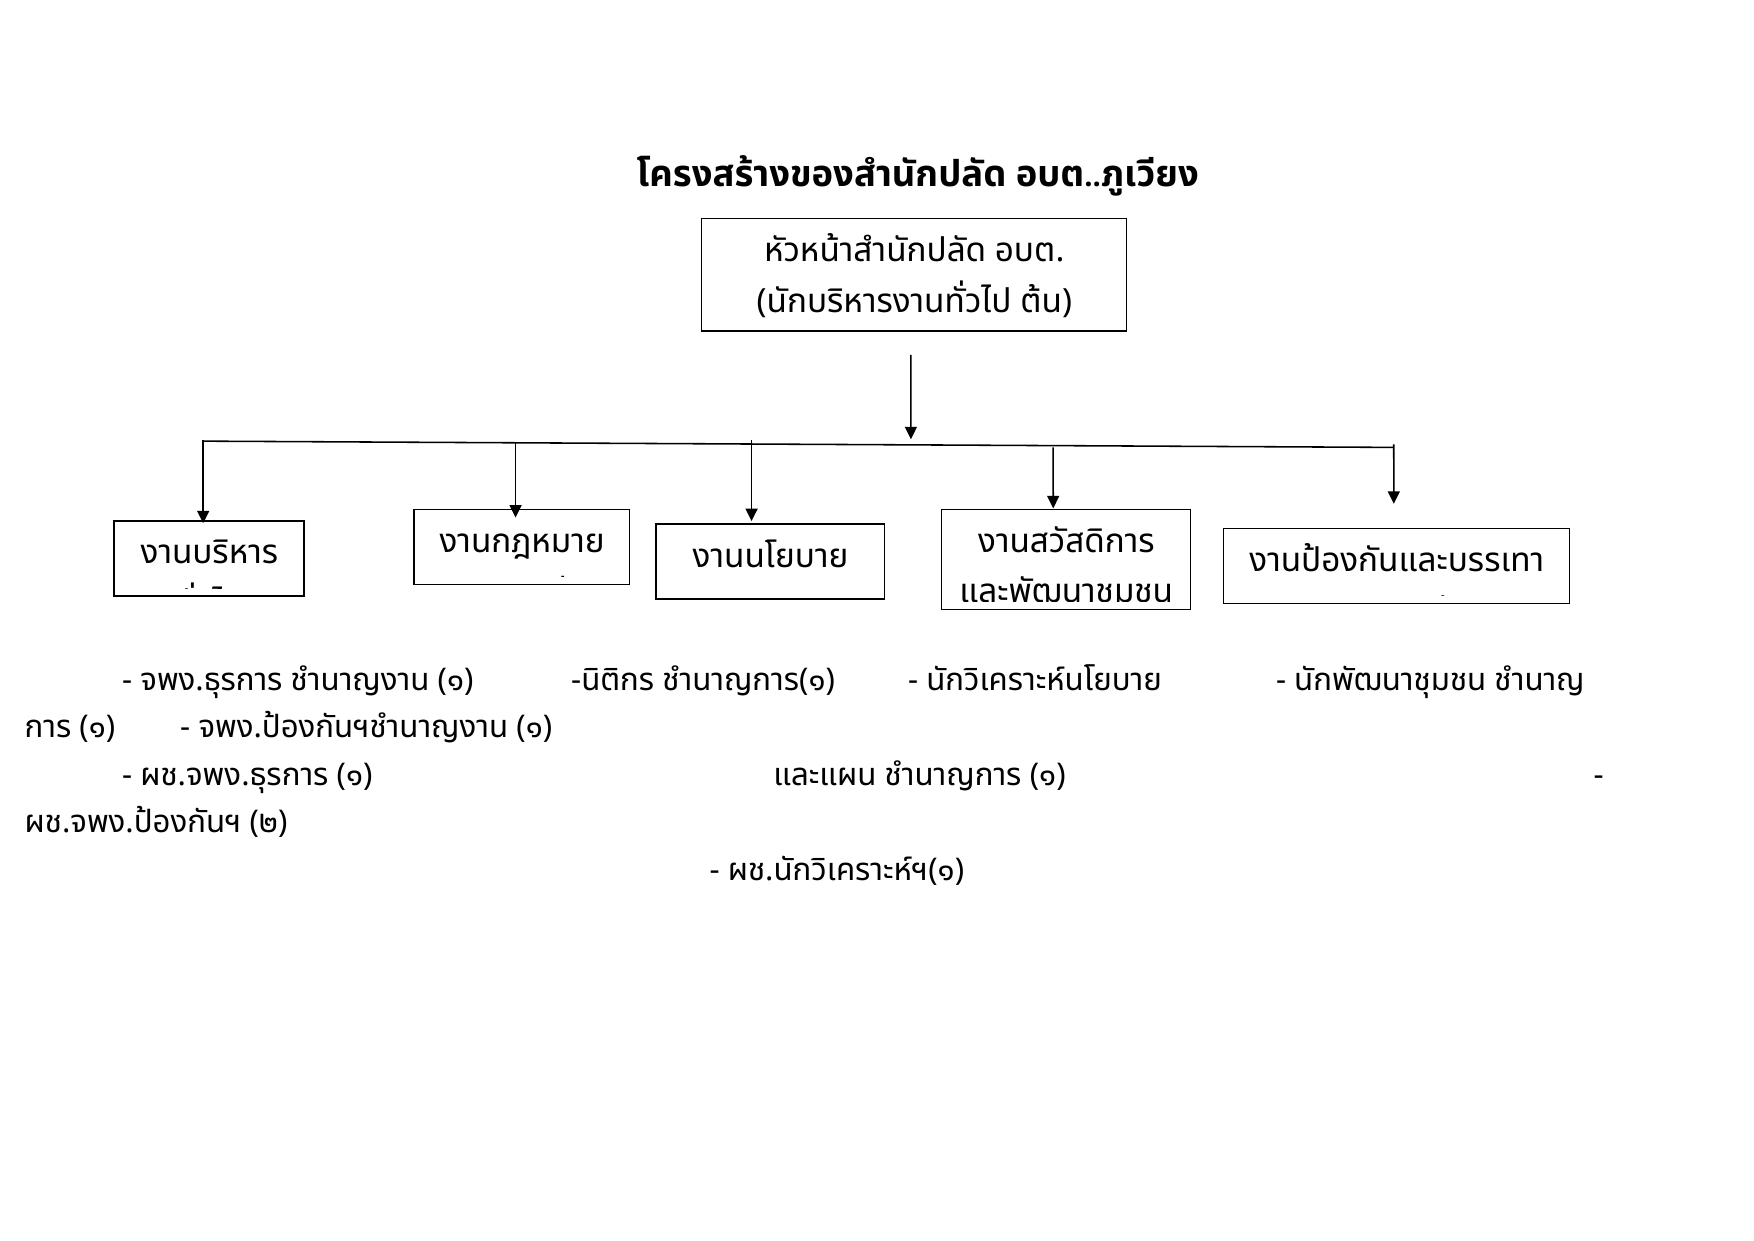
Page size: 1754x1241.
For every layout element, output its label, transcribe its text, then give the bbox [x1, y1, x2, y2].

text - ผช.นักวิเคราะห์ฯ(๑) [24, 847, 1606, 894]
text - จพง.ธุรการ ชำนาญงาน (๑) -นิติกร ชำนาญการ(๑) - นักวิเคราะห์นโยบาย - นักพัฒนาชุมชน ชำนาญการ (๑) - จพง.ป้องกันฯชำนาญงาน (๑) [24, 657, 1606, 752]
list โครงสร้างของสำนักปลัด อบต..ภูเวียง [168, 148, 1606, 203]
text - ผช.จพง.ธุรการ (๑) และแผน ชำนาญการ (๑) - ผช.จพง.ป้องกันฯ (๒) [24, 752, 1606, 847]
